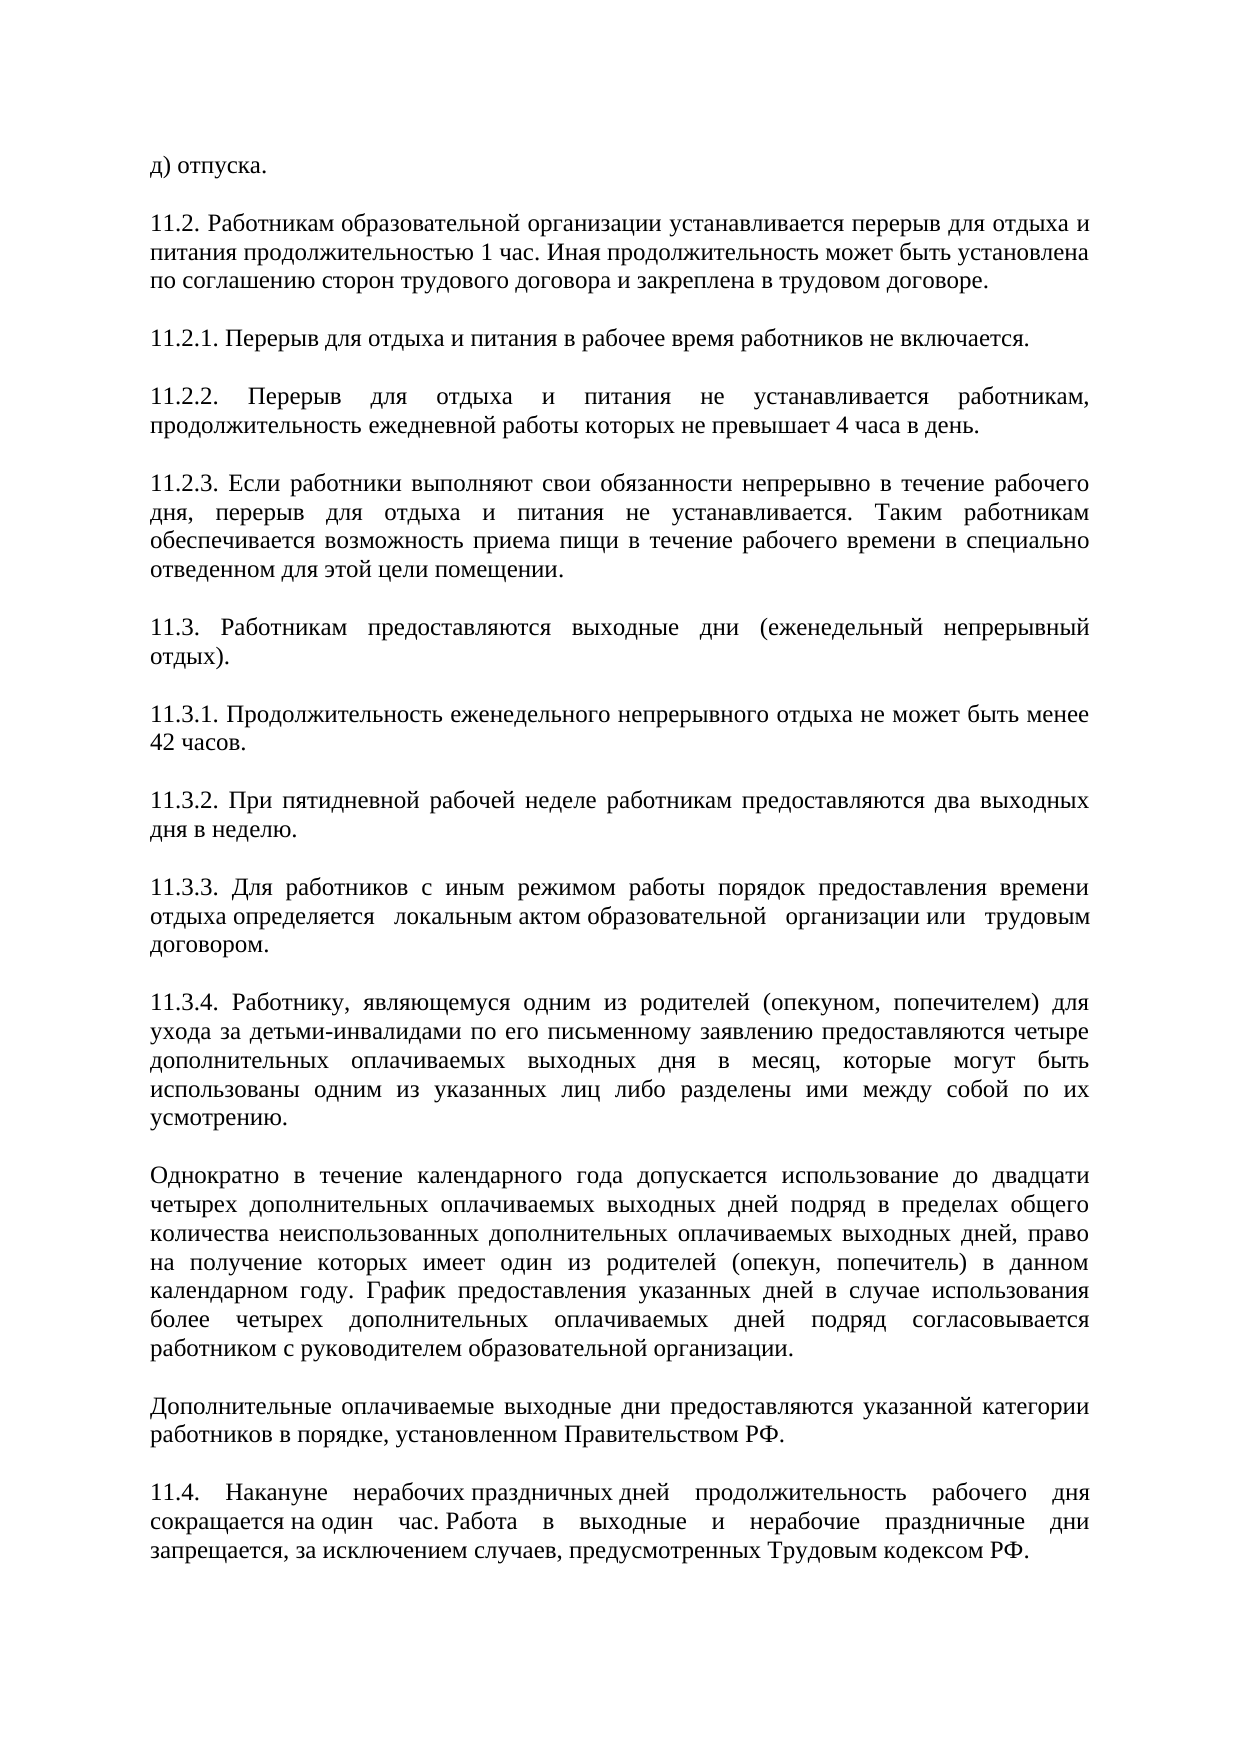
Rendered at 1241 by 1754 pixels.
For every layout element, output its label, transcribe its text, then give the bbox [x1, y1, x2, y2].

text 11.3. Работникам предоставляются выходные дни (еженедельный непрерывный отдых). [150, 786, 1090, 843]
text 11.3.3. Для работников с иным режимом работы порядок предоставления времени отдыха определяется локальным актом образовательной организации или трудовым договором. [150, 1046, 1090, 1132]
text д) отпуска. [150, 324, 1090, 352]
text 11.2. Работникам образовательной организации устанавливается перерыв для отдыха и питания продолжительностью 1 час. Иная продолжительность может быть установлена по соглашению сторон трудового договора и закреплена в трудовом договоре. [150, 382, 1090, 468]
text 11.2.1. Перерыв для отдыха и питания в рабочее время работников не включается. [150, 497, 1090, 526]
text 11.3.4. Работнику, являющемуся одним из родителей (опекуном, попечителем) для ухода за детьми-инвалидами по его письменному заявлению предоставляются четыре дополнительных оплачиваемых выходных дня в месяц, которые могут быть использованы одним из указанных лиц либо разделены ими между собой по их усмотрению. [150, 1161, 1090, 1305]
text 11.2.2. Перерыв для отдыха и питания не устанавливается работникам, продолжительность ежедневной работы которых не превышает 4 часа в день. [150, 555, 1090, 612]
text 11.3.1. Продолжительность еженедельного непрерывного отдыха не может быть менее 42 часов. [150, 872, 1090, 930]
text 11.2.3. Если работники выполняют свои обязанности непрерывно в течение рабочего дня, перерыв для отдыха и питания не устанавливается. Таким работникам обеспечивается возможность приема пищи в течение рабочего времени в специально отведенном для этой цели помещении. [150, 642, 1090, 757]
text в) выходные дни (еженедельный непрерывный отдых); [150, 208, 1090, 237]
text б) ежедневный отдых; [150, 150, 1090, 179]
text г) нерабочие праздничные дни; [150, 266, 1090, 294]
text 11.3.2. При пятидневной рабочей неделе работникам предоставляются два выходных дня в неделю. [150, 959, 1090, 1017]
text Однократно в течение календарного года допускается использование до двадцати четырех дополнительных оплачиваемых выходных дней подряд в пределах общего количества неиспользованных дополнительных оплачиваемых выходных дней, право на получение которых имеет один из родителей (опекун, попечитель) в данном календарном году. График предоставления указанных дней в случае использования более четырех дополнительных оплачиваемых дней подряд согласовывается работником с руководителем образовательной организации. [150, 1334, 1090, 1535]
